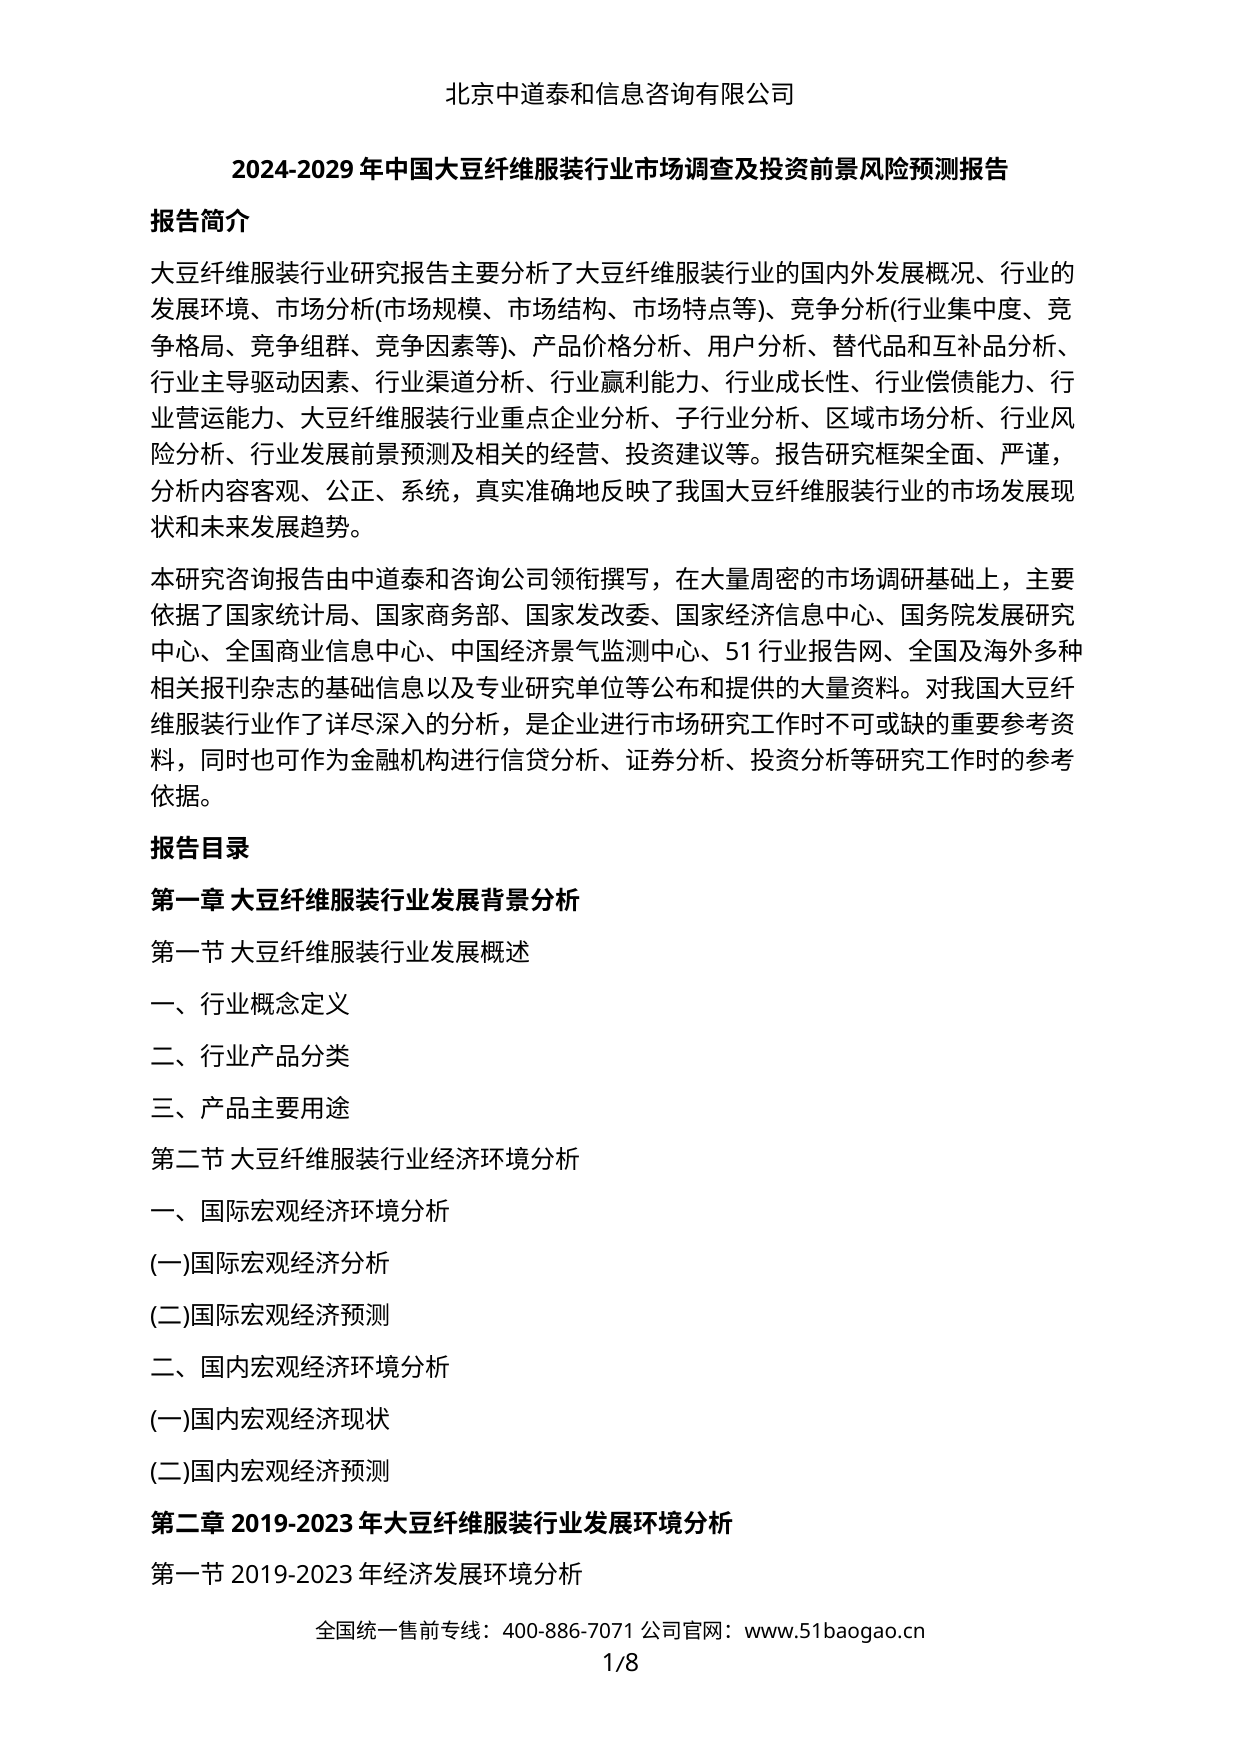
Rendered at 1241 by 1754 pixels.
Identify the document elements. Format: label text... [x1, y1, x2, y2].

text (一)国际宏观经济分析 [150, 1244, 1090, 1280]
text 报告目录 [150, 829, 1090, 865]
text 2024-2029年中国大豆纤维服装行业市场调查及投资前景风险预测报告 [150, 150, 1090, 186]
text (二)国际宏观经济预测 [150, 1296, 1090, 1332]
text 第二章 2019-2023年大豆纤维服装行业发展环境分析 [150, 1503, 1090, 1539]
text (二)国内宏观经济预测 [150, 1451, 1090, 1487]
text 二、国内宏观经济环境分析 [150, 1347, 1090, 1384]
text 一、行业概念定义 [150, 984, 1090, 1021]
text 一、国际宏观经济环境分析 [150, 1192, 1090, 1228]
text 二、行业产品分类 [150, 1036, 1090, 1072]
text 报告简介 [150, 202, 1090, 238]
text 三、产品主要用途 [150, 1088, 1090, 1124]
text 本研究咨询报告由中道泰和咨询公司领衔撰写，在大量周密的市场调研基础上，主要依据了国家统计局、国家商务部、国家发改委、国家经济信息中心、国务院发展研究中心、全国商业信息中心、中国经济景气监测中心、51行业报告网、全国及海外多种相关报刊杂志的基础信息以及专业研究单位等公布和提供的大量资料。对我国大豆纤维服装行业作了详尽深入的分析，是企业进行市场研究工作时不可或缺的重要参考资料，同时也可作为金融机构进行信贷分析、证券分析、投资分析等研究工作时的参考依据。 [150, 559, 1090, 813]
text 大豆纤维服装行业研究报告主要分析了大豆纤维服装行业的国内外发展概况、行业的发展环境、市场分析(市场规模、市场结构、市场特点等)、竞争分析(行业集中度、竞争格局、竞争组群、竞争因素等)、产品价格分析、用户分析、替代品和互补品分析、行业主导驱动因素、行业渠道分析、行业赢利能力、行业成长性、行业偿债能力、行业营运能力、大豆纤维服装行业重点企业分析、子行业分析、区域市场分析、行业风险分析、行业发展前景预测及相关的经营、投资建议等。报告研究框架全面、严谨，分析内容客观、公正、系统，真实准确地反映了我国大豆纤维服装行业的市场发展现状和未来发展趋势。 [150, 254, 1090, 544]
text 第一节 大豆纤维服装行业发展概述 [150, 932, 1090, 969]
text 第一章 大豆纤维服装行业发展背景分析 [150, 881, 1090, 917]
text 第一节 2019-2023年经济发展环境分析 [150, 1555, 1090, 1591]
text 第二节 大豆纤维服装行业经济环境分析 [150, 1140, 1090, 1176]
text (一)国内宏观经济现状 [150, 1399, 1090, 1436]
